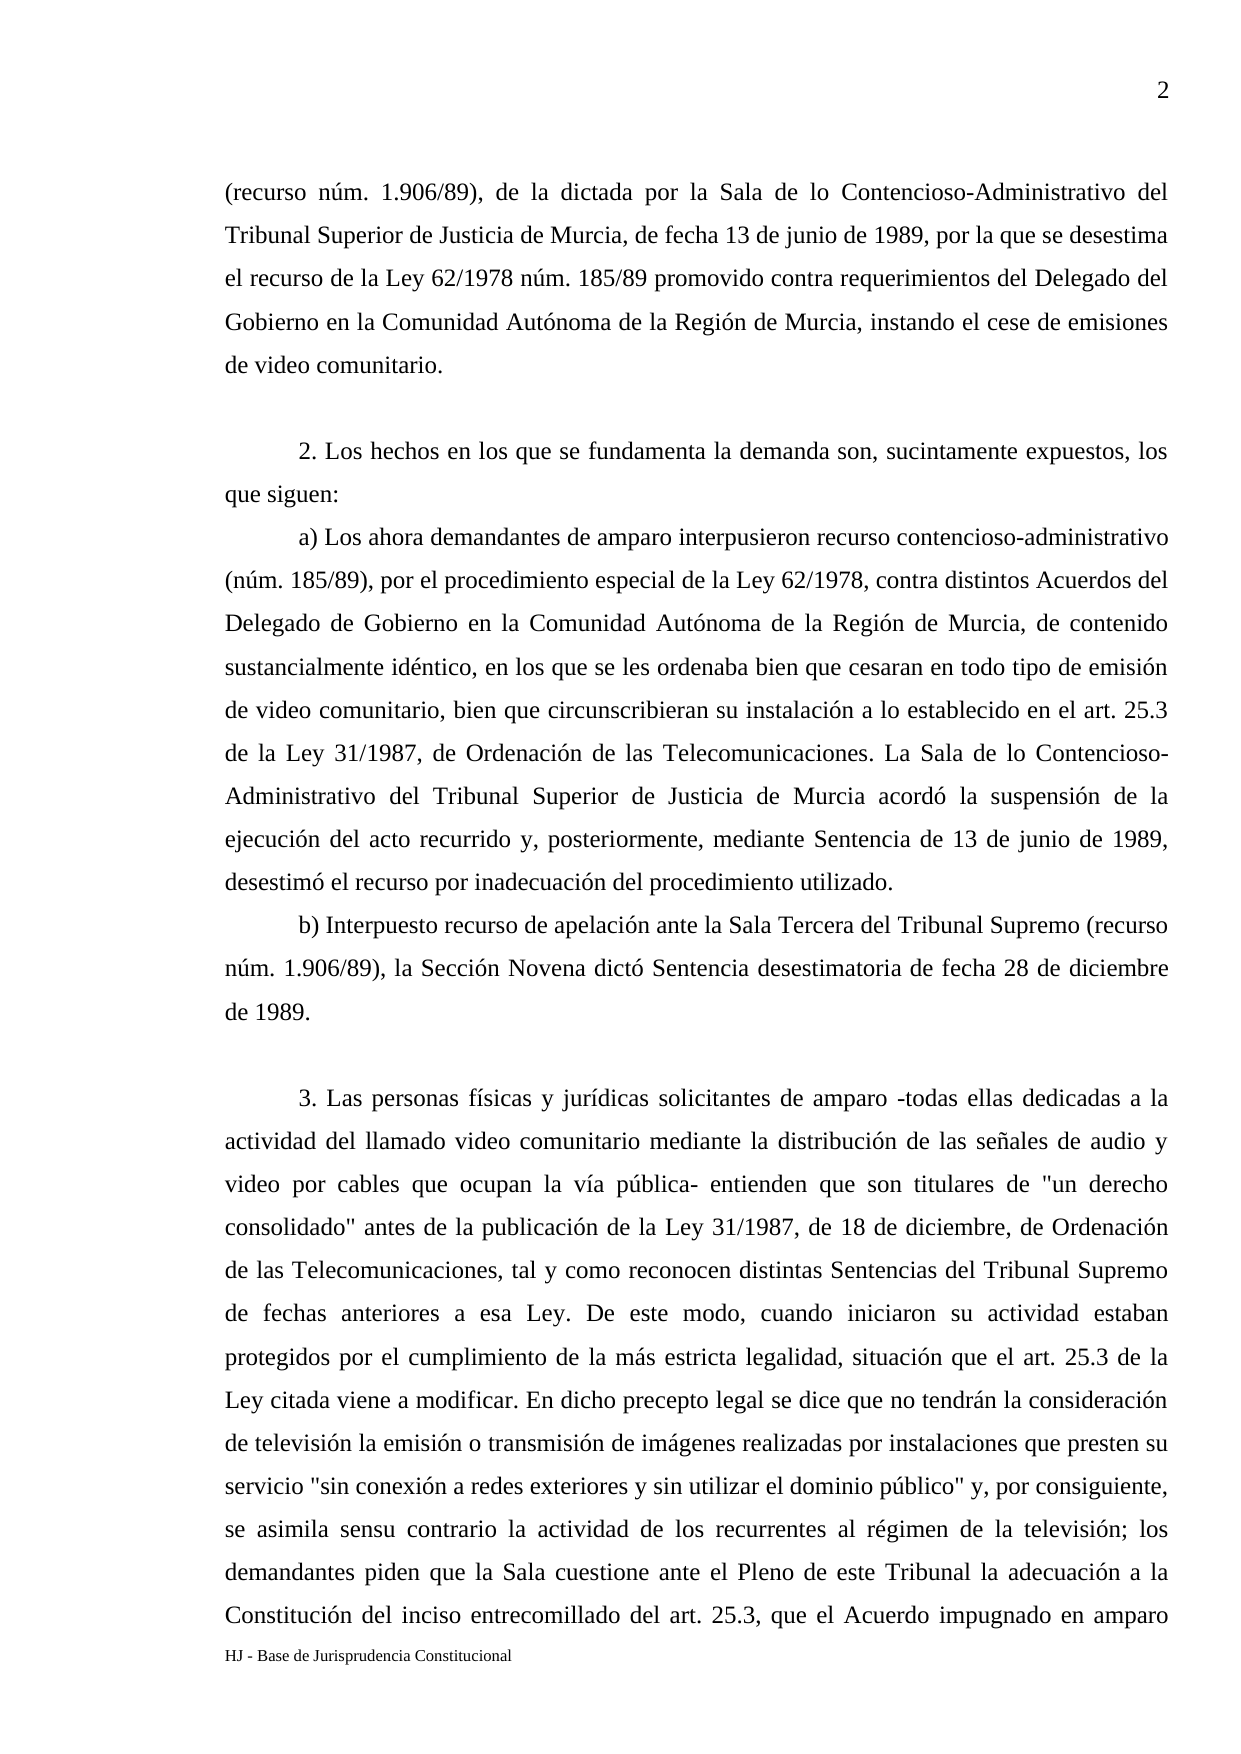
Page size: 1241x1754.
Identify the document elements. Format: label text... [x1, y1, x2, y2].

text b) Interpuesto recurso de apelación ante la Sala Tercera del Tribunal Supremo (recurso núm. 1.906/89), la Sección Novena dictó Sentencia desestimatoria de fecha 28 de diciembre de 1989. [224, 910, 1169, 1025]
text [224, 1083, 1169, 1629]
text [224, 177, 1169, 378]
text a) Los ahora demandantes de amparo interpusieron recurso contencioso-administrativo (núm. 185/89), por el procedimiento especial de la Ley 62/1978, contra distintos Acuerdos del Delegado de Gobierno en la Comunidad Autónoma de la Región de Murcia, de contenido sustancialmente idéntico, en los que se les ordenaba bien que cesaran en todo tipo de emisión de video comunitario, bien que circunscribieran su instalación a lo establecido en el art. 25.3 de la Ley 31/1987, de Ordenación de las Telecomunicaciones. La Sala de lo Contencioso-Administrativo del Tribunal Superior de Justicia de Murcia acordó la suspensión de la ejecución del acto recurrido y, posteriormente, mediante Sentencia de 13 de junio de 1989, desestimó el recurso por inadecuación del procedimiento utilizado. [224, 522, 1169, 896]
text 2. Los hechos en los que se fundamenta la demanda son, sucintamente expuestos, los que siguen: [224, 436, 1169, 508]
